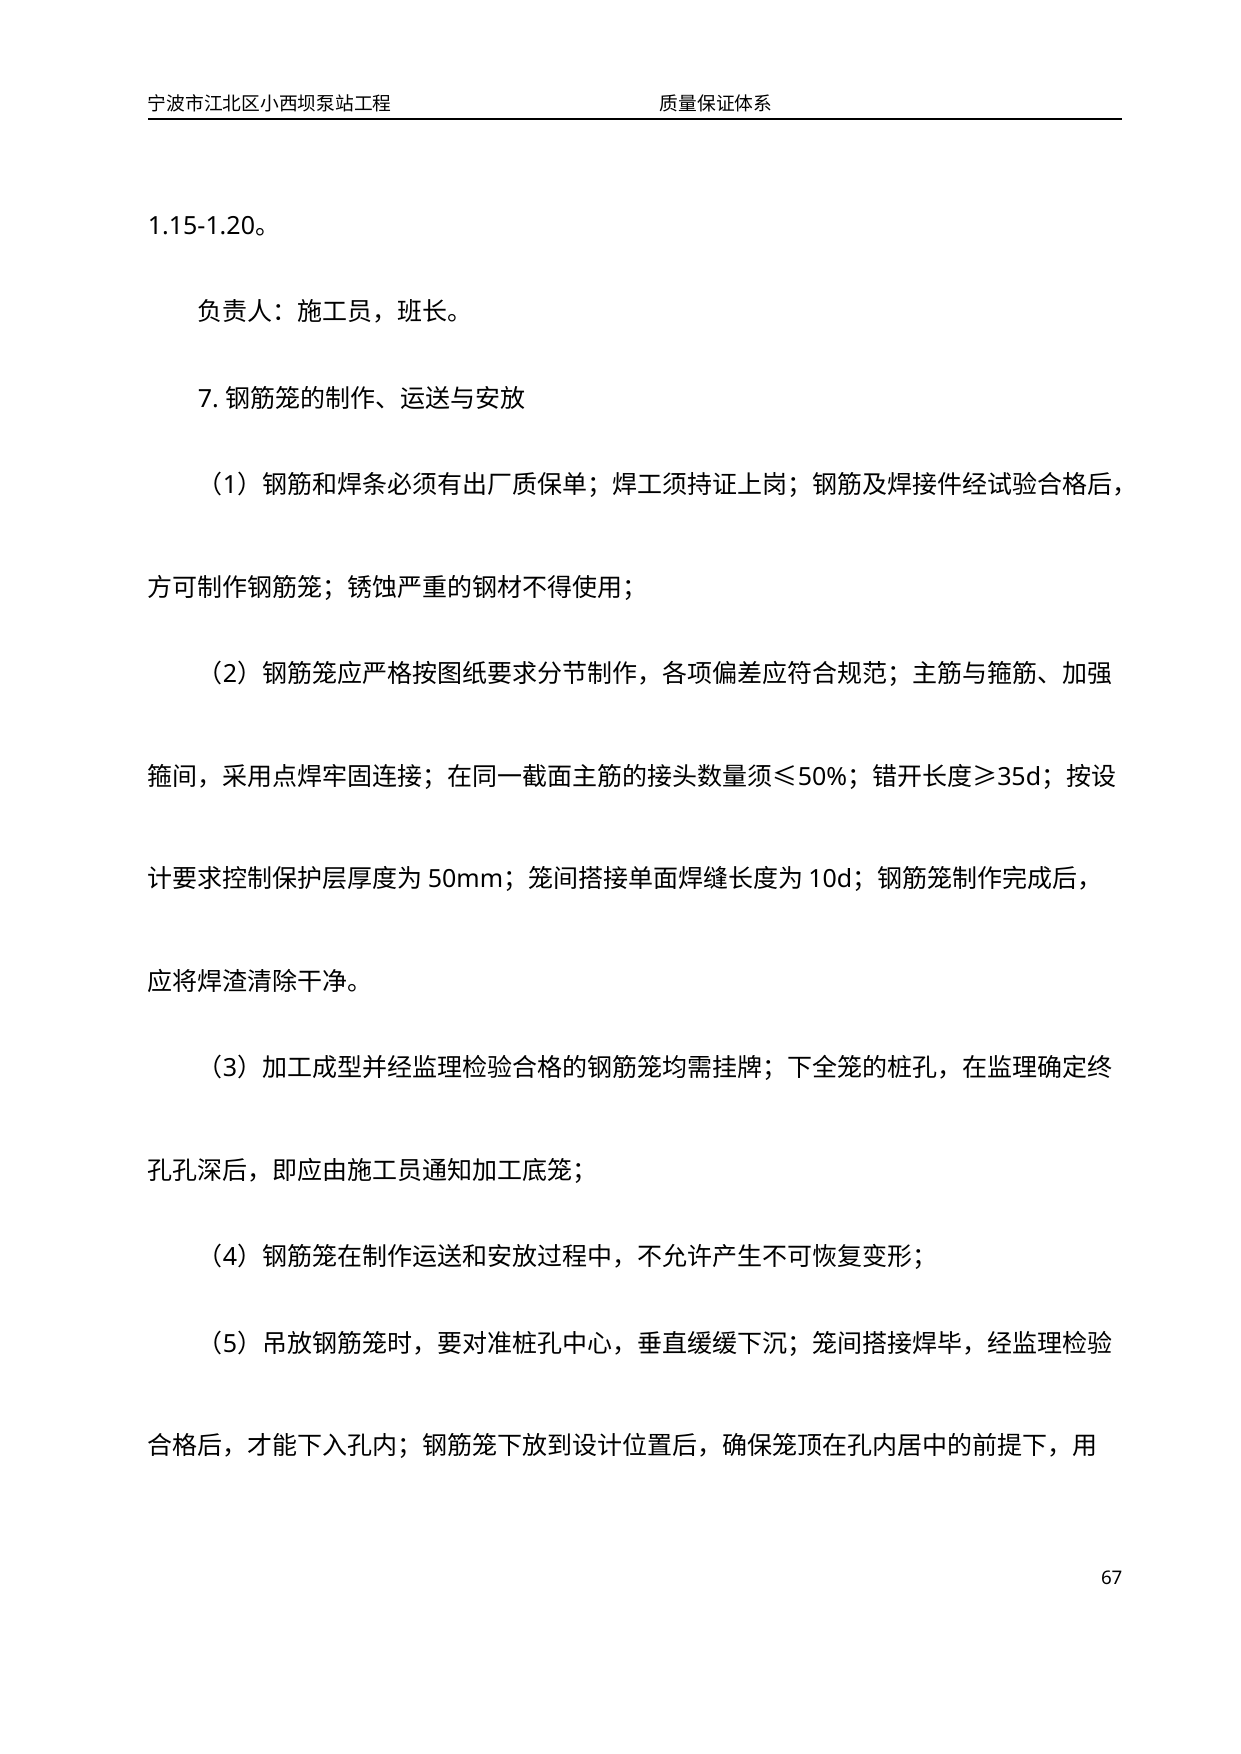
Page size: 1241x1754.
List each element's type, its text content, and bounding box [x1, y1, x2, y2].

text 负责人：施工员，班长。 [148, 276, 1122, 344]
text （1）钢筋和焊条必须有出厂质保单；焊工须持证上岗；钢筋及焊接件经试验合格后，方可制作钢筋笼；锈蚀严重的钢材不得使用； [148, 449, 1122, 619]
text （2）钢筋笼应严格按图纸要求分节制作，各项偏差应符合规范；主筋与箍筋、加强箍间，采用点焊牢固连接；在同一截面主筋的接头数量须≤50%；错开长度≥35d；按设计要求控制保护层厚度为50mm；笼间搭接单面焊缝长度为10d；钢筋笼制作完成后，应将焊渣清除干净。 [148, 638, 1122, 1013]
text （3）加工成型并经监理检验合格的钢筋笼均需挂牌；下全笼的桩孔，在监理确定终孔孔深后，即应由施工员通知加工底笼； [148, 1032, 1122, 1202]
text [148, 1307, 1122, 1478]
text 7. 钢筋笼的制作、运送与安放 [148, 362, 1122, 431]
text （4）钢筋笼在制作运送和安放过程中，不允许产生不可恢复变形； [148, 1221, 1122, 1289]
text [148, 189, 1122, 258]
